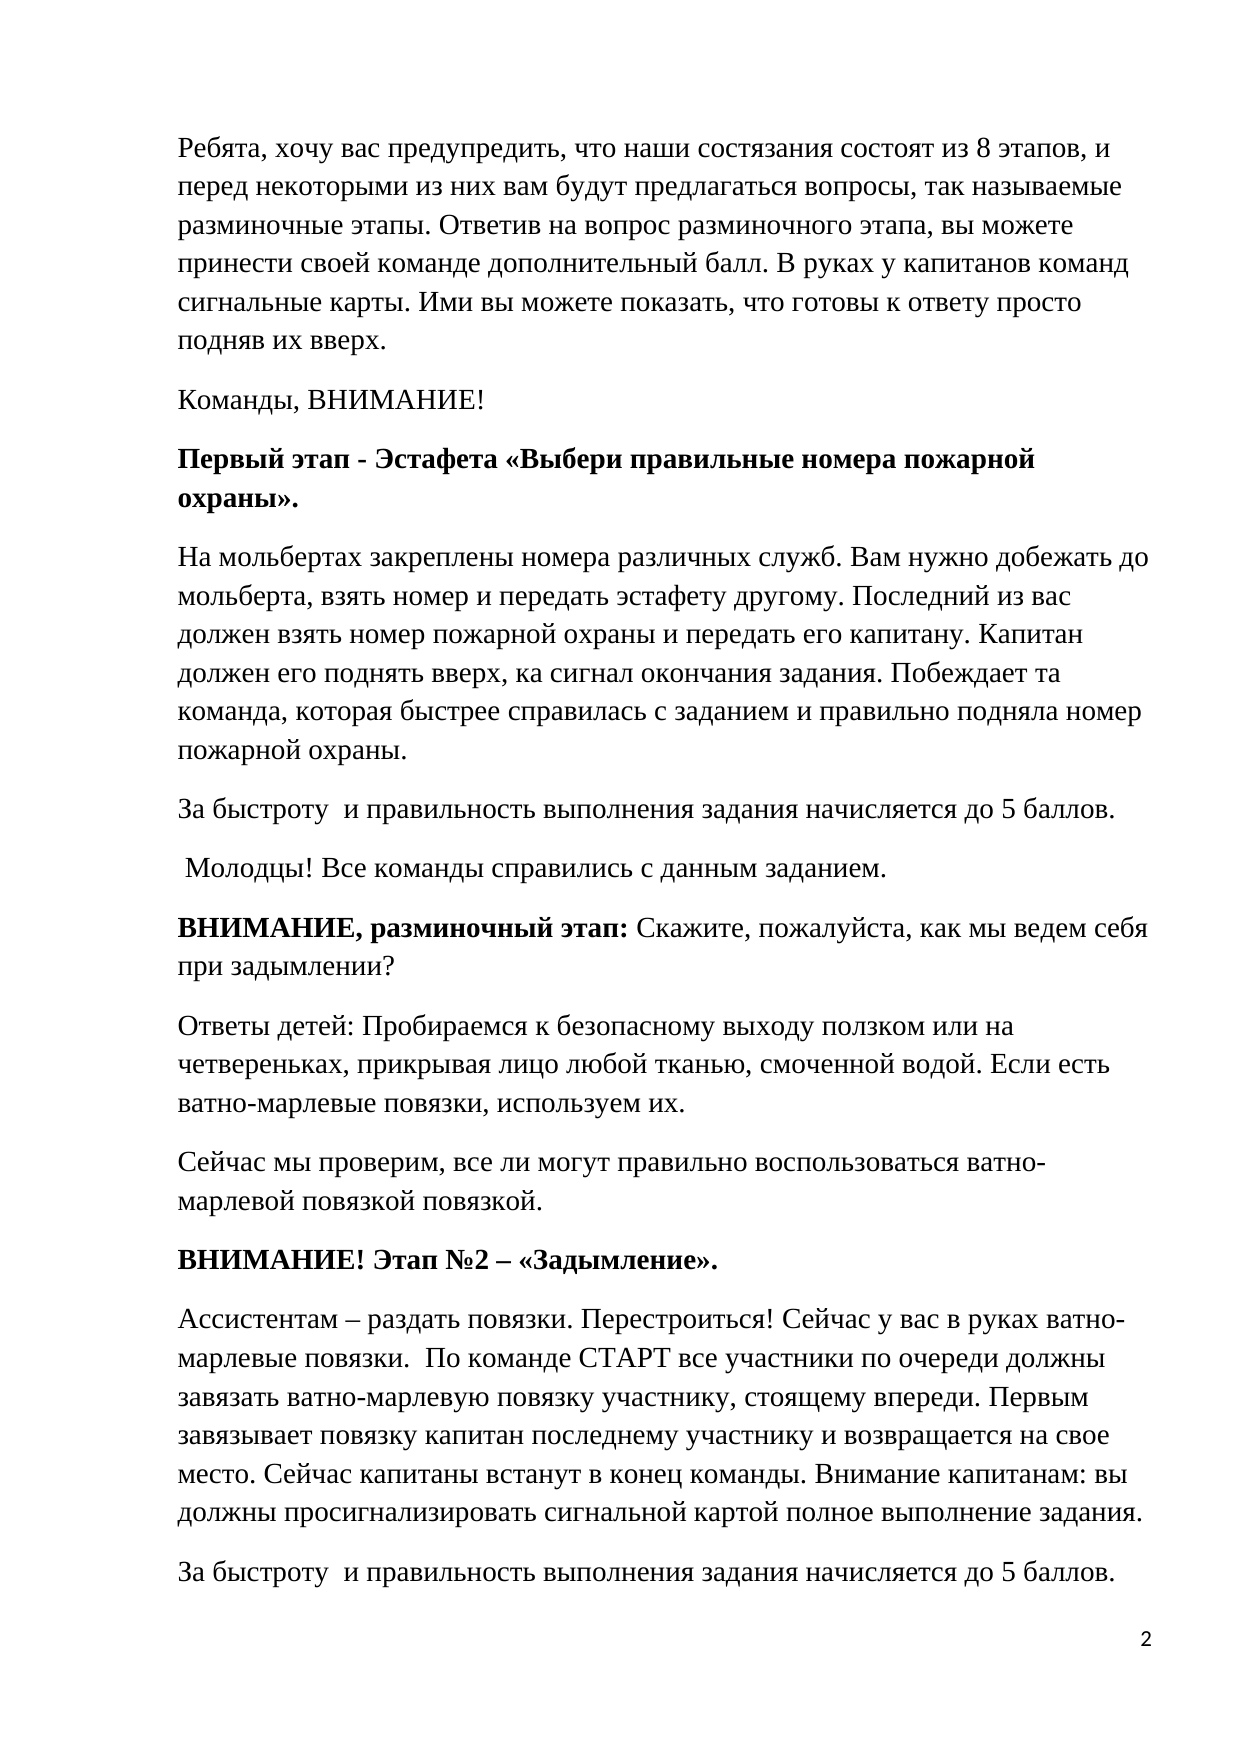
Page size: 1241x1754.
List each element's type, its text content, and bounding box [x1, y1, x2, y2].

text ВНИМАНИЕ, разминочный этап: Скажите, пожалуйста, как мы ведем себя при задымлении? [177, 910, 1152, 982]
text На мольбертах закреплены номера различных служб. Вам нужно добежать до мольберта, взять номер и передать эстафету другому. Последний из вас должен взять номер пожарной охраны и передать его капитану. Капитан должен его поднять вверх, ка сигнал окончания задания. Побеждает та команда, которая быстрее справилась с заданием и правильно подняла номер пожарной охраны. [177, 539, 1152, 765]
text Первый этап - Эстафета «Выбери правильные номера пожарной охраны». [177, 441, 1152, 513]
text ВНИМАНИЕ! Этап №2 – «Задымление». [177, 1242, 1152, 1276]
text Ответы детей: Пробираемся к безопасному выходу ползком или на четвереньках, прикрывая лицо любой тканью, смоченной водой. Если есть ватно-марлевые повязки, используем их. [177, 1008, 1152, 1118]
text За быстроту и правильность выполнения задания начисляется до 5 баллов. [177, 1554, 1152, 1587]
text Молодцы! Все команды справились с данным заданием. [177, 851, 1152, 884]
text Ассистентам – раздать повязки. Перестроиться! Сейчас у вас в руках ватно-марлевые повязки. По команде СТАРТ все участники по очереди должны завязать ватно-марлевую повязку участнику, стоящему впереди. Первым завязывает повязку капитан последнему участнику и возвращается на свое место. Сейчас капитаны встанут в конец команды. Внимание капитанам: вы должны просигнализировать сигнальной картой полное выполнение задания. [177, 1302, 1152, 1528]
text Команды, ВНИМАНИЕ! [177, 382, 1152, 415]
text Ребята, хочу вас предупредить, что наши состязания состоят из 8 этапов, и перед некоторыми из них вам будут предлагаться вопросы, так называемые разминочные этапы. Ответив на вопрос разминочного этапа, вы можете принести своей команде дополнительный балл. В руках у капитанов команд сигнальные карты. Ими вы можете показать, что готовы к ответу просто подняв их вверх. [177, 130, 1152, 356]
text За быстроту и правильность выполнения задания начисляется до 5 баллов. [177, 791, 1152, 825]
text Сейчас мы проверим, все ли могут правильно воспользоваться ватно-марлевой повязкой повязкой. [177, 1144, 1152, 1216]
